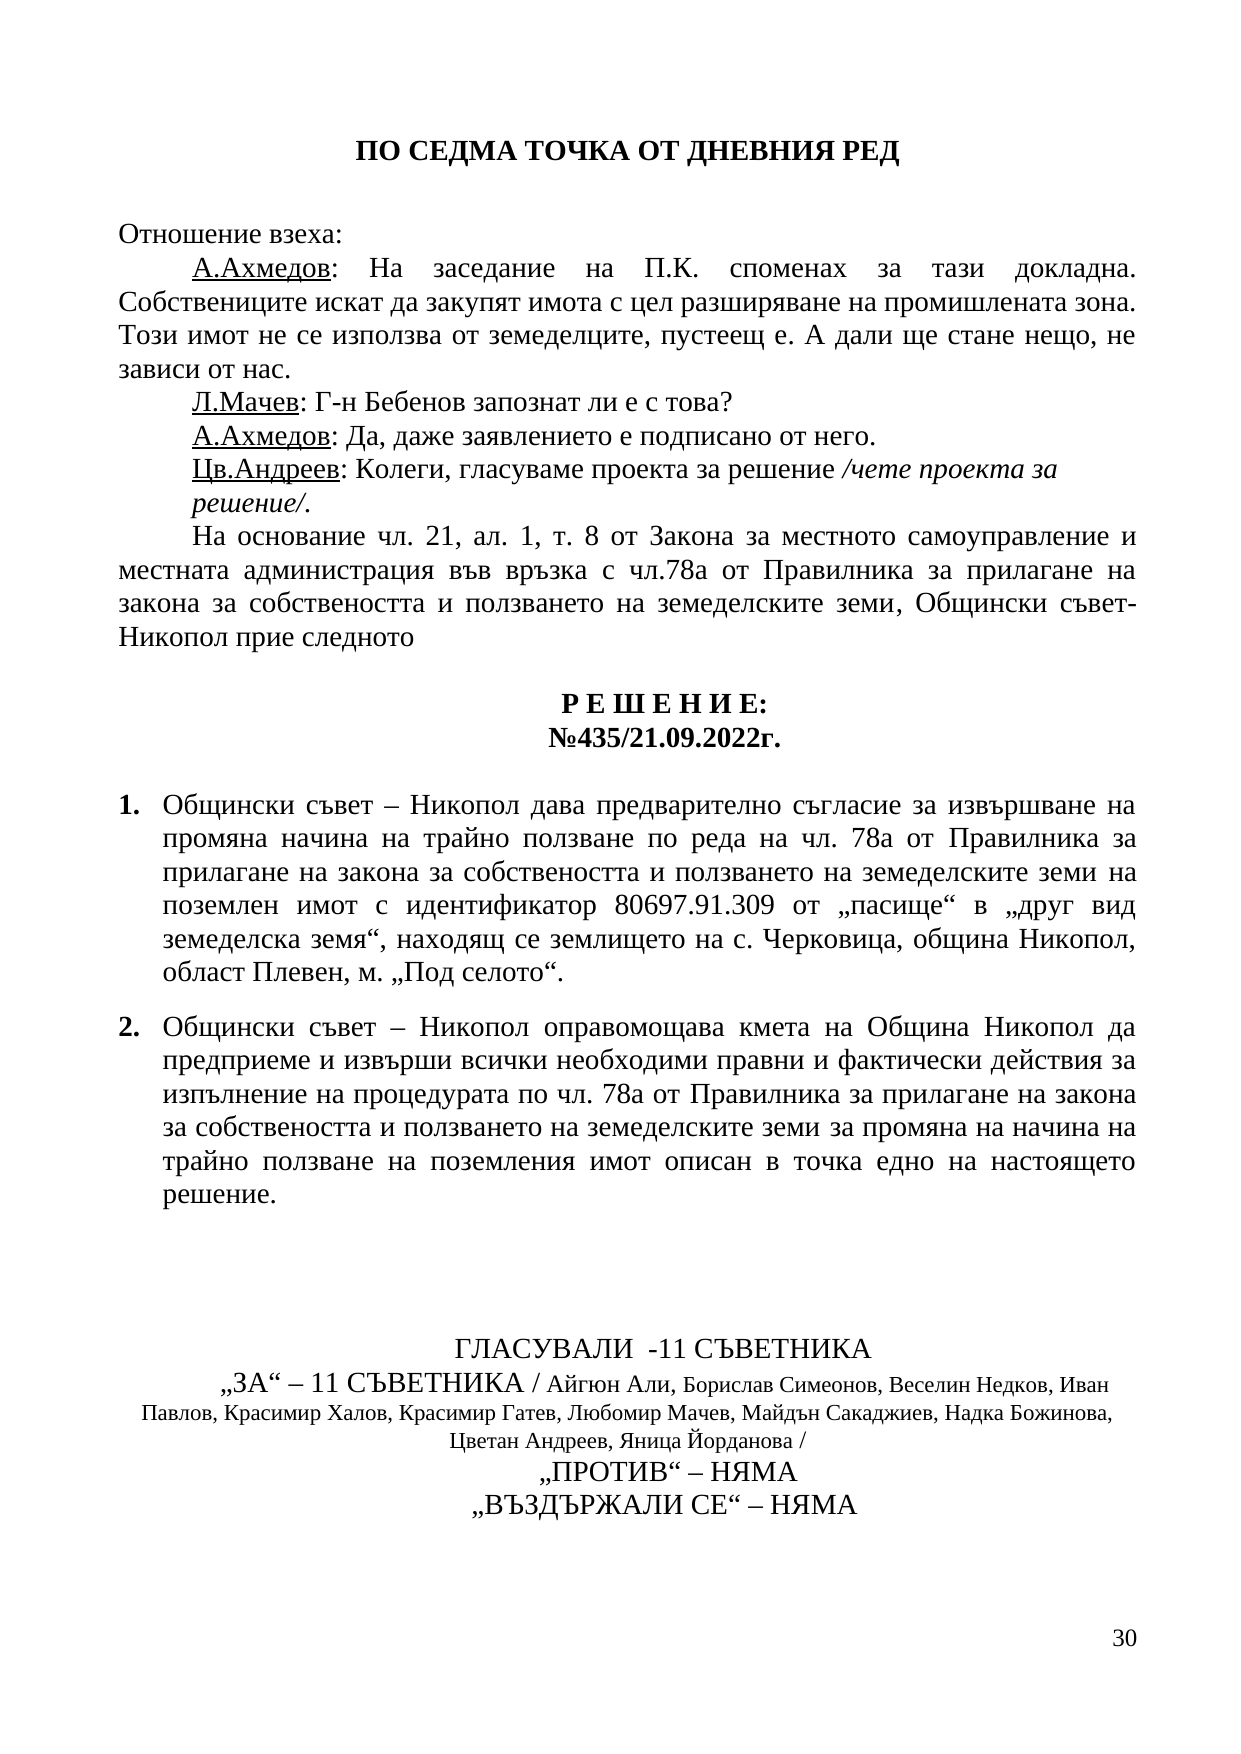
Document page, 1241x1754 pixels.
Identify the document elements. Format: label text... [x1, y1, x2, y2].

text Цв.Андреев: Колеги, гласуваме проекта за решение /чете проекта за [118, 451, 1134, 485]
text „ПРОТИВ“ – НЯМА [118, 1454, 1137, 1487]
text „ЗА“ – 11 СЪВЕТНИКА / Айгюн Али, Борислав Симеонов, Веселин Недков, Иван Павлов, Красимир Халов, Красимир Гатев, Любомир Мачев, Майдън Сакаджиев, Надка Божинова, Цветан Андреев, Яница Йорданова / [118, 1365, 1137, 1454]
text ПО СЕДМА ТОЧКА ОТ ДНЕВНИЯ РЕД [118, 133, 1137, 166]
text ГЛАСУВАЛИ -11 СЪВЕТНИКА [118, 1331, 1134, 1365]
text А.Ахмедов: Да, даже заявлението е подписано от него. [118, 418, 1137, 451]
text „ВЪЗДЪРЖАЛИ СЕ“ – НЯМА [118, 1487, 1137, 1521]
text решение/. [118, 485, 1134, 518]
list Общински съвет – Никопол дава предварително съгласие за извършване на промяна начина на трайно ползване по реда на чл. 78а от Правилника за прилагане на закона за собствеността и ползването на земеделските земи на поземлен имот с идентификатор 80697.91.309 от „пасище“ в „друг вид земеделска земя“, находящ се землището на с. Черковица, община Никопол, област Плевен, м. „Под селото“. [118, 787, 1137, 988]
text На основание чл. 21, ал. 1, т. 8 от Закона за местното самоуправление и местната администрация във връзка с чл.78а от Правилника за прилагане на закона за собствеността и ползването на земеделските земи, Общински съвет- Никопол прие следното [118, 518, 1137, 653]
text Р Е Ш Е Н И Е: [118, 686, 1137, 720]
list Общински съвет – Никопол оправомощава кмета на Община Никопол да предприеме и извърши всички необходими правни и фактически действия за изпълнение на процедурата по чл. 78а от Правилника за прилагане на закона за собствеността и ползването на земеделските земи за промяна на начина на трайно ползване на поземления имот описан в точка едно на настоящето решение. [118, 1009, 1137, 1210]
text Отношение взеха: [118, 217, 1137, 250]
text Л.Мачев: Г-н Бебенов запознат ли е с това? [118, 384, 1137, 418]
text №435/21.09.2022г. [118, 720, 1137, 753]
text А.Ахмедов: На заседание на П.К. споменах за тази докладна. Собствениците искат да закупят имота с цел разширяване на промишлената зона. Този имот не се използва от земеделците, пустеещ е. А дали ще стане нещо, не зависи от нас. [118, 250, 1137, 384]
